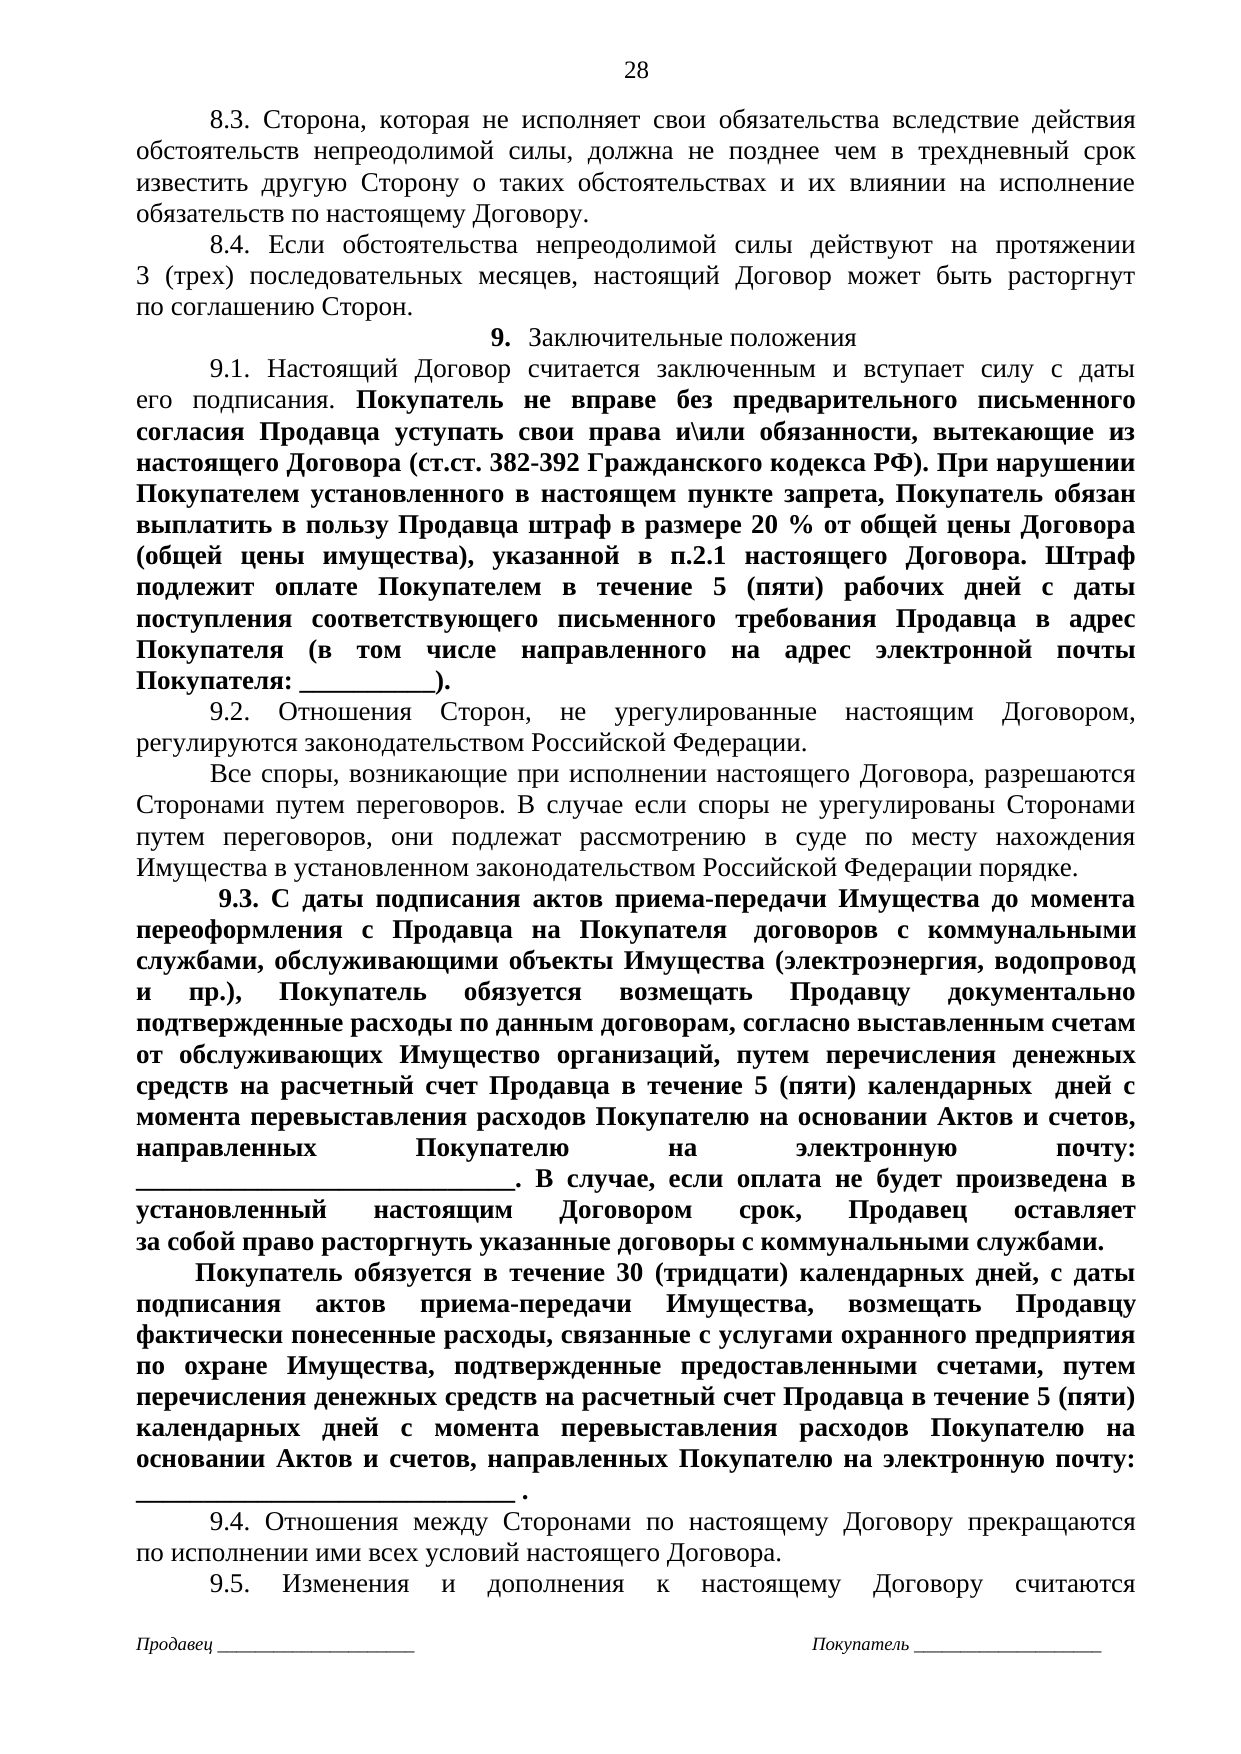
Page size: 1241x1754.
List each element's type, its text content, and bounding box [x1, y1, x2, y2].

text Покупатель обязуется в течение 30 (тридцати) календарных дней, с даты подписания актов приема-передачи Имущества, возмещать Продавцу фактически понесенные расходы, связанные с услугами охранного предприятия по охране Имущества, подтвержденные предоставленными счетами, путем перечисления денежных средств на расчетный счет Продавца в течение 5 (пяти) календарных дней с момента перевыставления расходов Покупателю на основании Актов и счетов, направленных Покупателю на электронную почту: ____________________________ . [136, 1256, 1137, 1505]
text 9.1. Настоящий Договор считается заключенным и вступает силу с даты его подписания. Покупатель не вправе без предварительного письменного согласия Продавца уступать свои права и\или обязанности, вытекающие из настоящего Договора (ст.ст. 382-392 Гражданского кодекса РФ). При нарушении Покупателем установленного в настоящем пункте запрета, Покупатель обязан выплатить в пользу Продавца штраф в размере 20 % от общей цены Договора (общей цены имущества), указанной в п.2.1 настоящего Договора. Штраф подлежит оплате Покупателем в течение 5 (пяти) рабочих дней с даты поступления соответствующего письменного требования Продавца в адрес Покупателя (в том числе направленного на адрес электронной почты Покупателя: __________). [136, 352, 1137, 695]
list Заключительные положения [211, 321, 1137, 352]
text Все споры, возникающие при исполнении настоящего Договора, разрешаются Сторонами путем переговоров. В случае если споры не урегулированы Сторонами путем переговоров, они подлежат рассмотрению в суде по месту нахождения Имущества в установленном законодательством Российской Федерации порядке. [136, 757, 1137, 882]
text 8.4. Если обстоятельства непреодолимой силы действуют на протяжении 3 (трех) последовательных месяцев, настоящий Договор может быть расторгнут по соглашению Сторон. [136, 228, 1137, 321]
text 9.2. Отношения Сторон, не урегулированные настоящим Договором, регулируются законодательством Российской Федерации. [136, 695, 1137, 757]
text 9.3. С даты подписания актов приема-передачи Имущества до момента переоформления с Продавца на Покупателя договоров с коммунальными службами, обслуживающими объекты Имущества (электроэнергия, водопровод и пр.), Покупатель обязуется возмещать Продавцу документально подтвержденные расходы по данным договорам, согласно выставленным счетам от обслуживающих Имущество организаций, путем перечисления денежных средств на расчетный счет Продавца в течение 5 (пяти) календарных дней с момента перевыставления расходов Покупателю на основании Актов и счетов, направленных Покупателю на электронную почту: ____________________________. В случае, если оплата не будет произведена в установленный настоящим Договором срок, Продавец оставляет за собой право расторгнуть указанные договоры с коммунальными службами. [136, 882, 1137, 1256]
text 8.3. Сторона, которая не исполняет свои обязательства вследствие действия обстоятельств непреодолимой силы, должна не позднее чем в трехдневный срок известить другую Сторону о таких обстоятельствах и их влиянии на исполнение обязательств по настоящему Договору. [136, 103, 1137, 228]
text 9.4. Отношения между Сторонами по настоящему Договору прекращаются по исполнении ими всех условий настоящего Договора. [136, 1505, 1137, 1567]
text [136, 1567, 1137, 1598]
